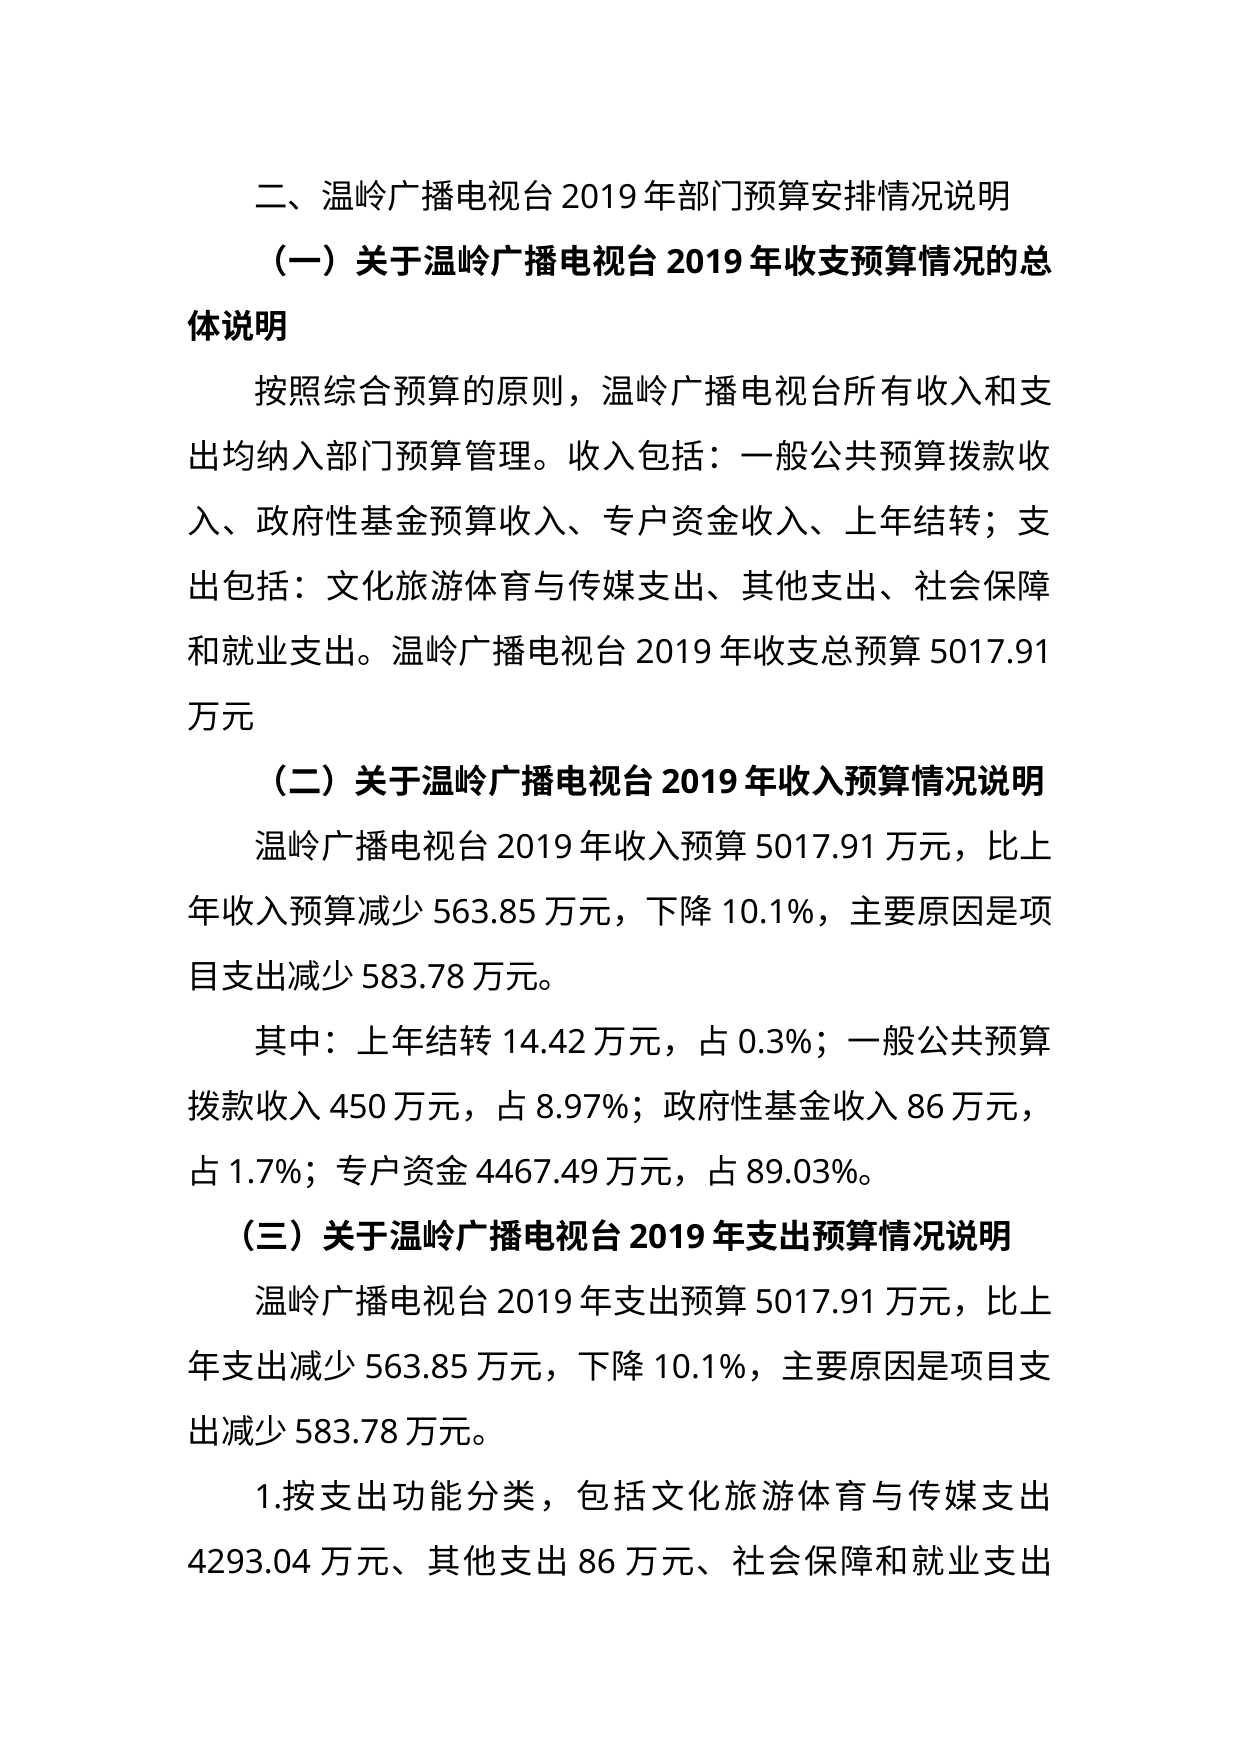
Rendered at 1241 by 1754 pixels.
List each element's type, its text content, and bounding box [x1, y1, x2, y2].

text 温岭广播电视台2019年支出预算5017.91万元，比上年支出减少563.85万元，下降10.1%，主要原因是项目支出减少583.78万元。 [187, 1267, 1053, 1462]
text （三）关于温岭广播电视台2019年支出预算情况说明 [187, 1202, 1053, 1267]
text 二、温岭广播电视台2019年部门预算安排情况说明 [187, 162, 1053, 227]
text 其中：上年结转14.42万元，占0.3%；一般公共预算拨款收入450万元，占8.97%；政府性基金收入86万元，占1.7%；专户资金4467.49万元，占89.03%。 [187, 1007, 1053, 1202]
text （二）关于温岭广播电视台2019年收入预算情况说明 [187, 747, 1053, 812]
text 按照综合预算的原则，温岭广播电视台所有收入和支出均纳入部门预算管理。收入包括：一般公共预算拨款收入、政府性基金预算收入、专户资金收入、上年结转；支出包括：文化旅游体育与传媒支出、其他支出、社会保障和就业支出。温岭广播电视台2019年收支总预算5017.91万元 [187, 357, 1053, 747]
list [187, 1462, 1053, 1592]
text 温岭广播电视台2019年收入预算5017.91万元，比上年收入预算减少563.85万元，下降10.1%，主要原因是项目支出减少583.78万元。 [187, 812, 1053, 1007]
text （一）关于温岭广播电视台2019年收支预算情况的总体说明 [187, 227, 1053, 357]
